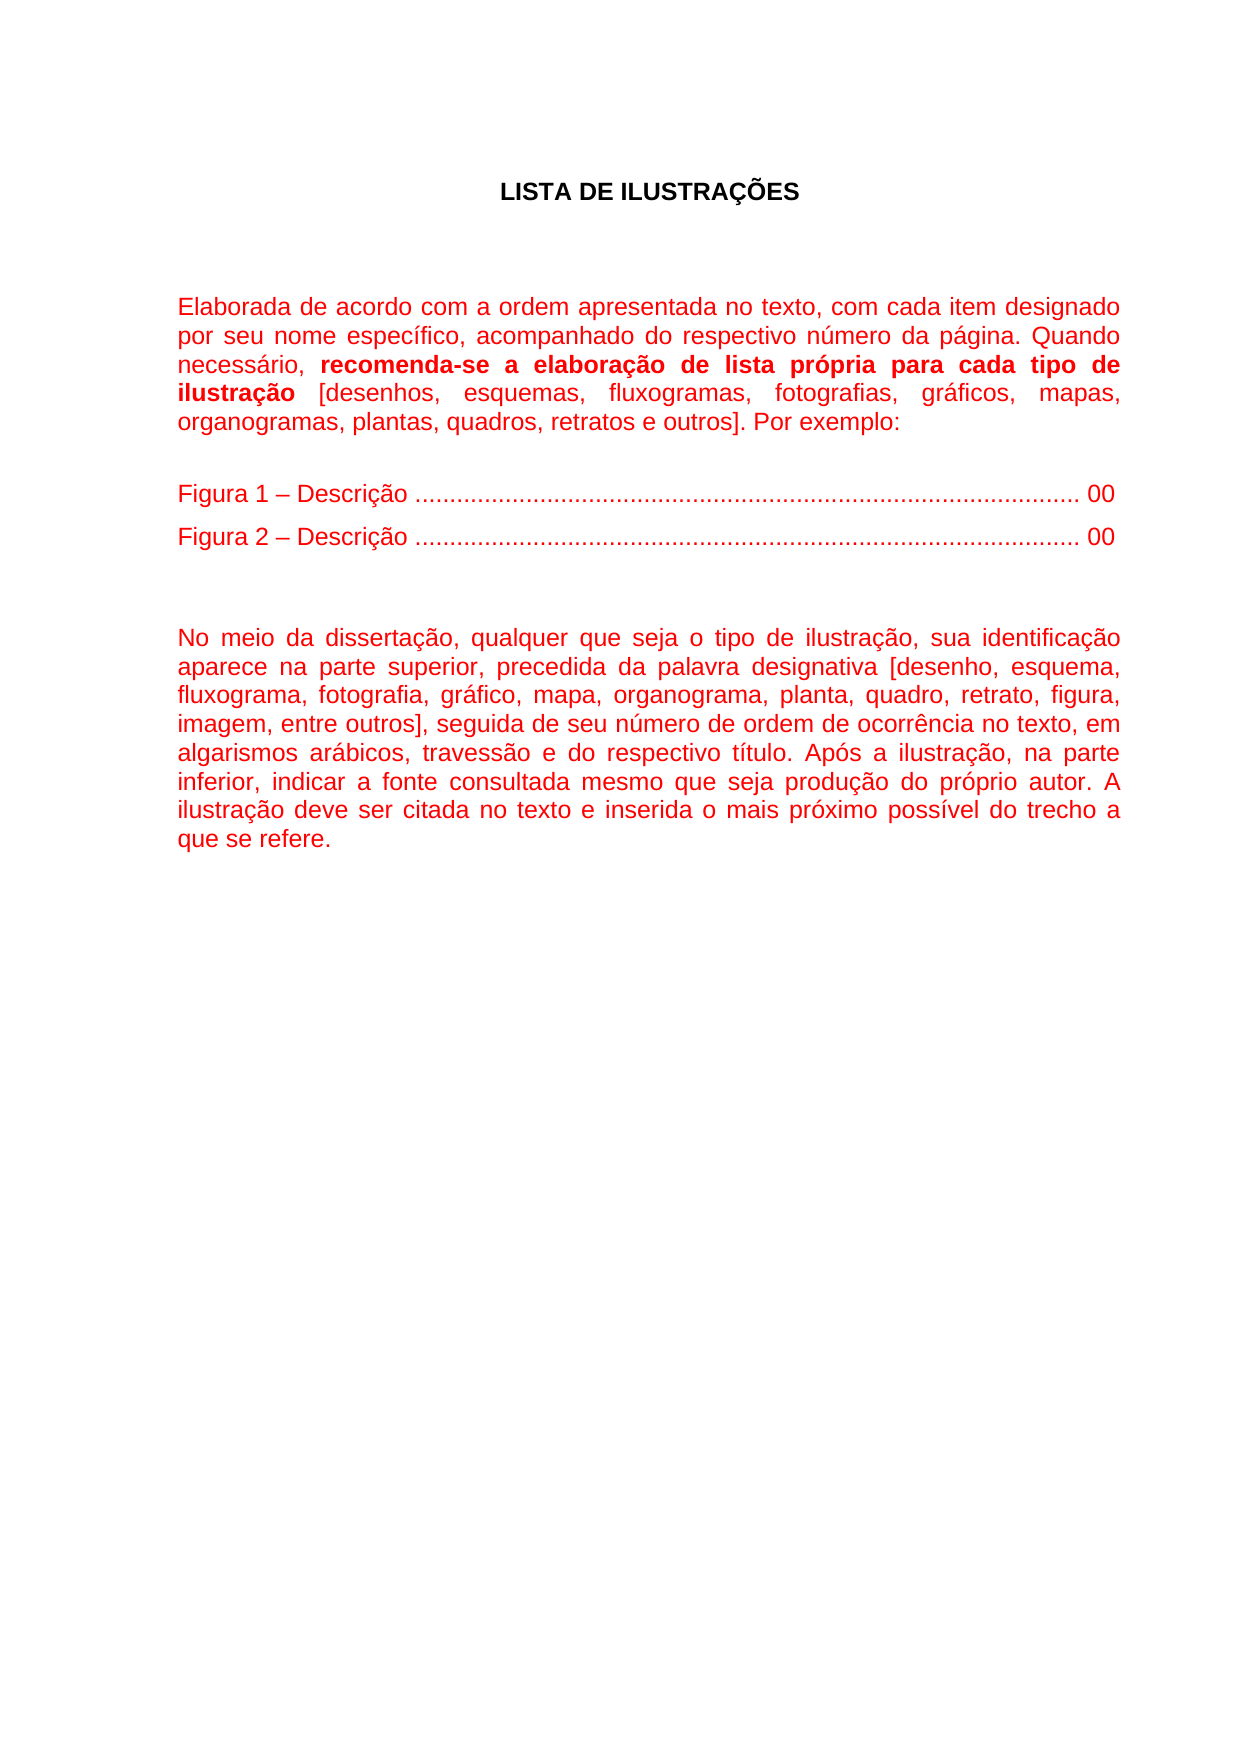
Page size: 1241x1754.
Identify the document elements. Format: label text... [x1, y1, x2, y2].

text No meio da dissertação, qualquer que seja o tipo de ilustração, sua identificação aparece na parte superior, precedida da palavra designativa [desenho, esquema, fluxograma, fotografia, gráfico, mapa, organograma, planta, quadro, retrato, figura, imagem, entre outros], seguida de seu número de ordem de ocorrência no texto, em algarismos arábicos, travessão e do respectivo título. Após a ilustração, na parte inferior, indicar a fonte consultada mesmo que seja produção do próprio autor. A ilustração deve ser citada no texto e inserida o mais próximo possível do trecho a que se refere. [177, 623, 1122, 853]
text LISTA DE ILUSTRAÇÕES [177, 177, 1122, 206]
text Figura 2 – Descrição ................................................................................................ 00 [177, 522, 1122, 551]
text Elaborada de acordo com a ordem apresentada no texto, com cada item designado por seu nome específico, acompanhado do respectivo número da página. Quando necessário, recomenda-se a elaboração de lista própria para cada tipo de ilustração [desenhos, esquemas, fluxogramas, fotografias, gráficos, mapas, organogramas, plantas, quadros, retratos e outros]. Por exemplo: [177, 292, 1122, 436]
text Figura 1 – Descrição ................................................................................................ 00 [177, 479, 1122, 508]
